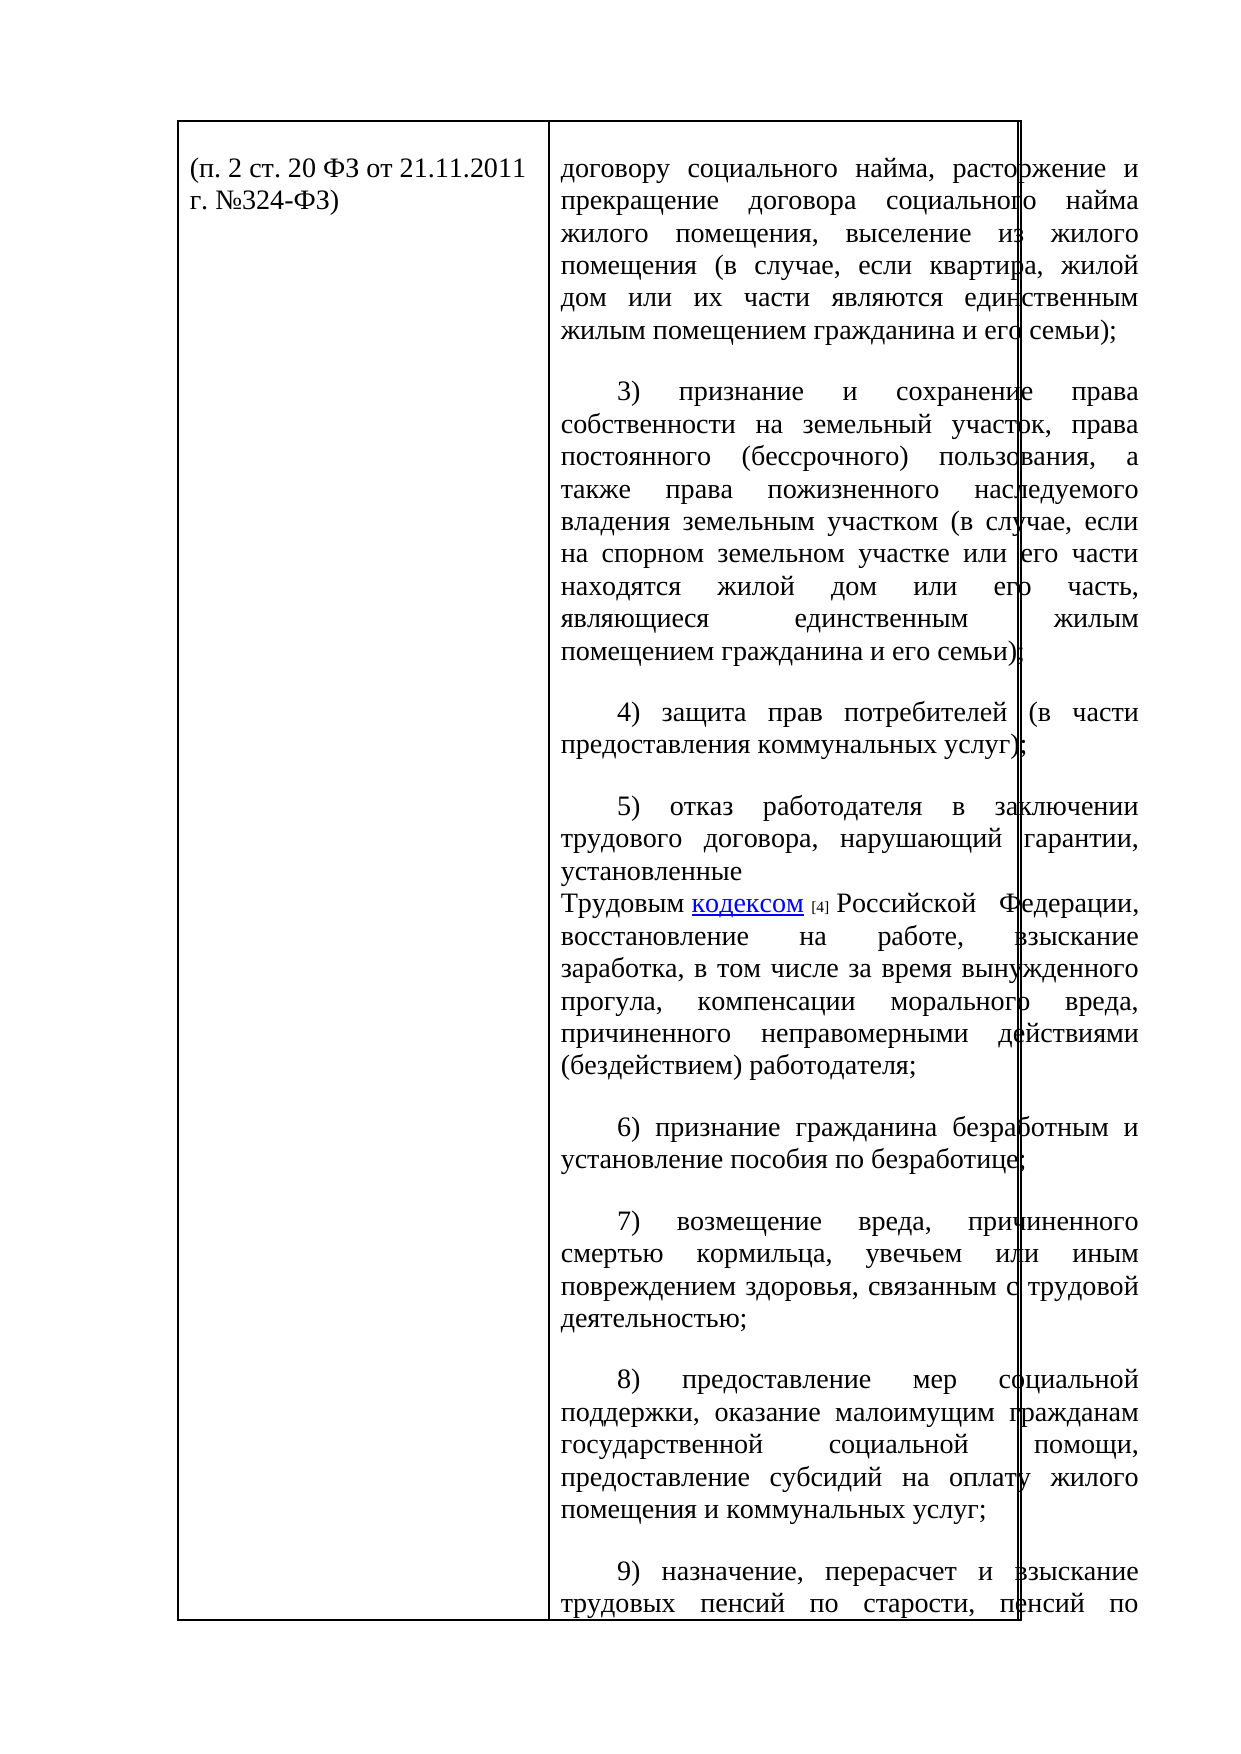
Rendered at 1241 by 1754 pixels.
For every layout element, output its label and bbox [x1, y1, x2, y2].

table_header [550, 122, 1017, 1619]
table_header [179, 122, 548, 1619]
